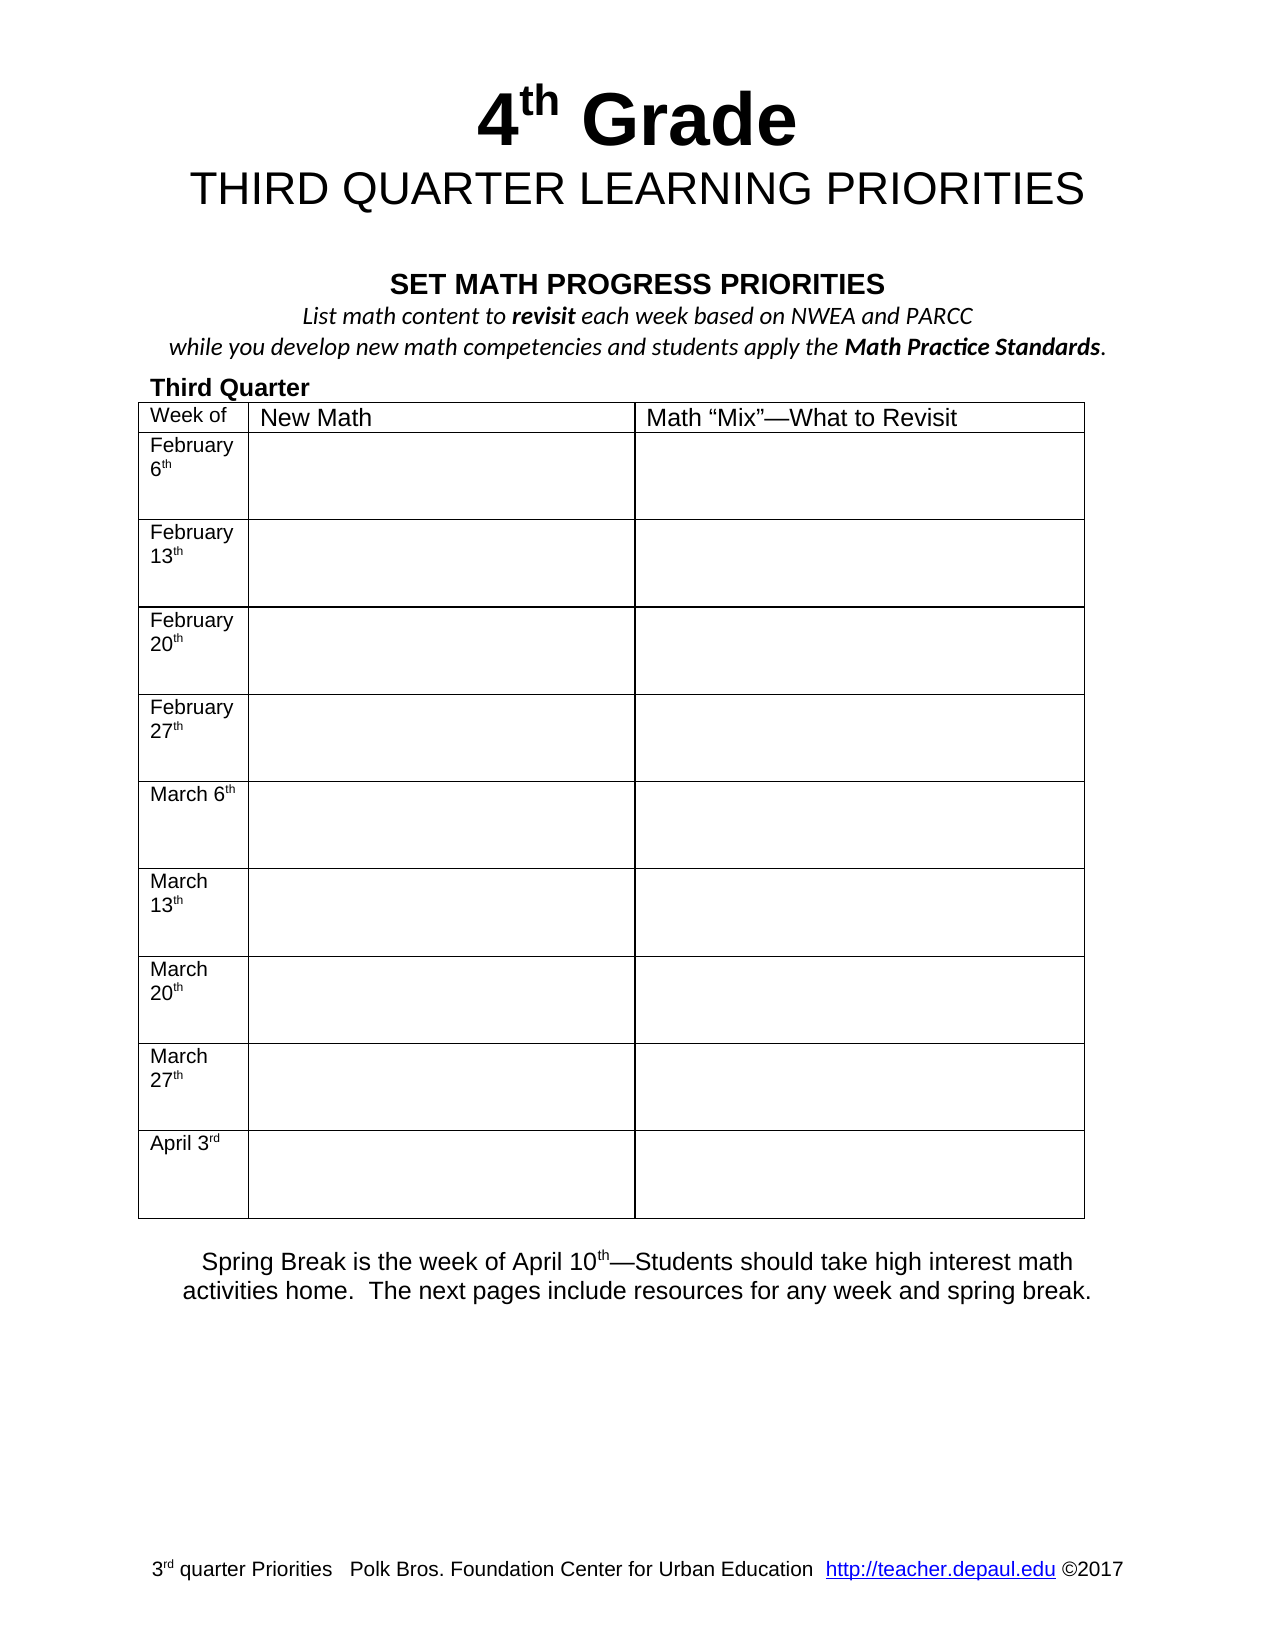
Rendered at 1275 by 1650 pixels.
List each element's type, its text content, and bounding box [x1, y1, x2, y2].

table_cell [249, 608, 634, 694]
table_header New Math [249, 403, 634, 432]
table_cell [249, 433, 634, 519]
table_header Week of [139, 403, 248, 432]
table_cell [249, 520, 634, 606]
table_cell [249, 1044, 634, 1130]
text Spring Break is the week of April 10th—Students should take high interest math activities home. The next pages include resources for any week and spring break. [150, 1247, 1125, 1305]
table_cell [636, 782, 1084, 868]
table_cell [249, 869, 634, 956]
table_cell [636, 608, 1084, 694]
text List math content to revisit each week based on NWEA and PARCC [150, 300, 1125, 331]
text SET MATH PROGRESS PRIORITIES [150, 267, 1125, 300]
table_cell [249, 782, 634, 868]
table_cell March 20th [139, 957, 248, 1043]
table_cell [249, 1131, 634, 1217]
table_cell March 13th [139, 869, 248, 956]
table_header Math “Mix”—What to Revisit [636, 403, 1084, 432]
table_cell [636, 433, 1084, 519]
text THIRD QUARTER LEARNING PRIORITIES [150, 161, 1125, 214]
table_cell March 6th [139, 782, 248, 868]
table_cell [249, 957, 634, 1043]
table_cell [636, 1044, 1084, 1130]
table_cell [249, 695, 634, 781]
table_cell [636, 869, 1084, 956]
table_cell [636, 957, 1084, 1043]
table_cell [636, 695, 1084, 781]
text Third Quarter [150, 373, 1125, 402]
table_cell February 13th [139, 520, 248, 606]
table_cell [636, 520, 1084, 606]
table_cell April 3rd [139, 1131, 248, 1217]
table_cell [636, 1131, 1084, 1217]
text while you develop new math competencies and students apply the Math Practice Standards. [150, 331, 1125, 361]
table_cell February 6th [139, 433, 248, 519]
table_cell March 27th [139, 1044, 248, 1130]
table_cell February 20th [139, 608, 248, 694]
table_cell February 27th [139, 695, 248, 781]
text 4th Grade [150, 75, 1125, 161]
